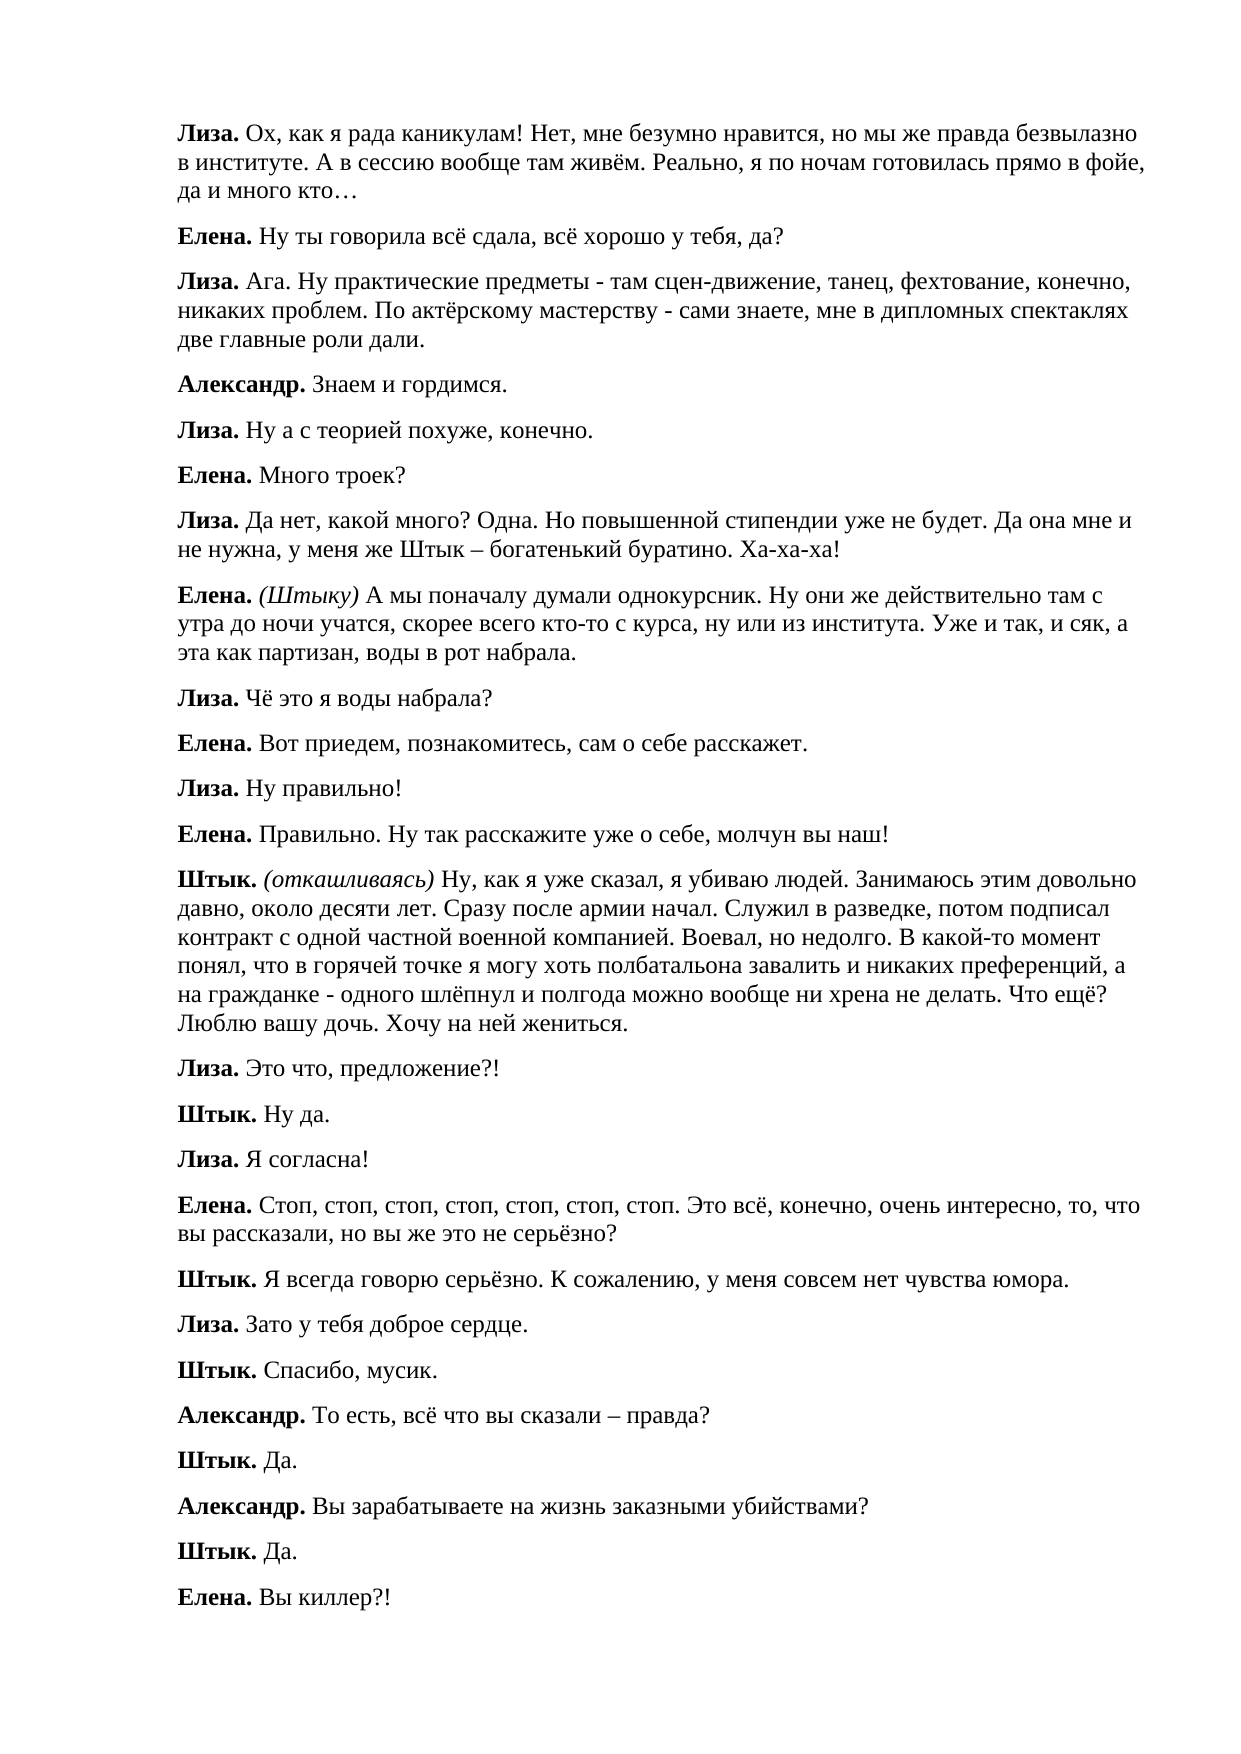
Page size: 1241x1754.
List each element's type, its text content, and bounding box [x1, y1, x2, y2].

text Елена. Стоп, стоп, стоп, стоп, стоп, стоп, стоп. Это всё, конечно, очень интересно, то, что вы рассказали, но вы же это не серьёзно? [177, 1190, 1152, 1247]
text Александр. То есть, всё что вы сказали – правда? [177, 1400, 1152, 1429]
text Елена. Много троек? [177, 460, 1152, 489]
text Александр. Знаем и гордимся. [177, 369, 1152, 398]
text Штык. (откашливаясь) Ну, как я уже сказал, я убиваю людей. Занимаюсь этим довольно давно, около десяти лет. Сразу после армии начал. Служил в разведке, потом подписал контракт с одной частной военной компанией. Воевал, но недолго. В какой-то момент понял, что в горячей точке я могу хоть полбатальона завалить и никаких преференций, а на гражданке - одного шлёпнул и полгода можно вообще ни хрена не делать. Что ещё? Люблю вашу дочь. Хочу на ней жениться. [177, 864, 1152, 1037]
text Лиза. Ну правильно! [177, 773, 1152, 802]
text Лиза. Ну а с теорией похуже, конечно. [177, 415, 1152, 443]
text Елена. Правильно. Ну так расскажите уже о себе, молчун вы наш! [177, 819, 1152, 848]
text Лиза. Зато у тебя доброе сердце. [177, 1309, 1152, 1338]
text Елена. (Штыку) А мы поначалу думали однокурсник. Ну они же действительно там с утра до ночи учатся, скорее всего кто-то с курса, ну или из института. Уже и так, и сяк, а эта как партизан, воды в рот набрала. [177, 580, 1152, 666]
text Штык. Да. [177, 1536, 1152, 1565]
text Лиза. Это что, предложение?! [177, 1053, 1152, 1082]
text Штык. Спасибо, мусик. [177, 1355, 1152, 1383]
text Елена. Ну ты говорила всё сдала, всё хорошо у тебя, да? [177, 221, 1152, 250]
text Штык. Да. [177, 1446, 1152, 1474]
text Лиза. Да нет, какой много? Одна. Но повышенной стипендии уже не будет. Да она мне и не нужна, у меня же Штык – богатенький буратино. Ха-ха-ха! [177, 506, 1152, 563]
text Елена. Вот приедем, познакомитесь, сам о себе расскажет. [177, 728, 1152, 757]
text Елена. Вы киллер?! [177, 1582, 1152, 1611]
text Лиза. Ага. Ну практические предметы - там сцен-движение, танец, фехтование, конечно, никаких проблем. По актёрскому мастерству - сами знаете, мне в дипломных спектаклях две главные роли дали. [177, 266, 1152, 353]
text Лиза. Я согласна! [177, 1144, 1152, 1173]
text Штык. Я всегда говорю серьёзно. К сожалению, у меня совсем нет чувства юмора. [177, 1264, 1152, 1293]
text Александр. Вы зарабатываете на жизнь заказными убийствами? [177, 1491, 1152, 1520]
text Лиза. Чё это я воды набрала? [177, 683, 1152, 711]
text Штык. Ну да. [177, 1099, 1152, 1128]
text Лиза. Ох, как я рада каникулам! Нет, мне безумно нравится, но мы же правда безвылазно в институте. А в сессию вообще там живём. Реально, я по ночам готовилась прямо в фойе, да и много кто… [177, 118, 1152, 204]
